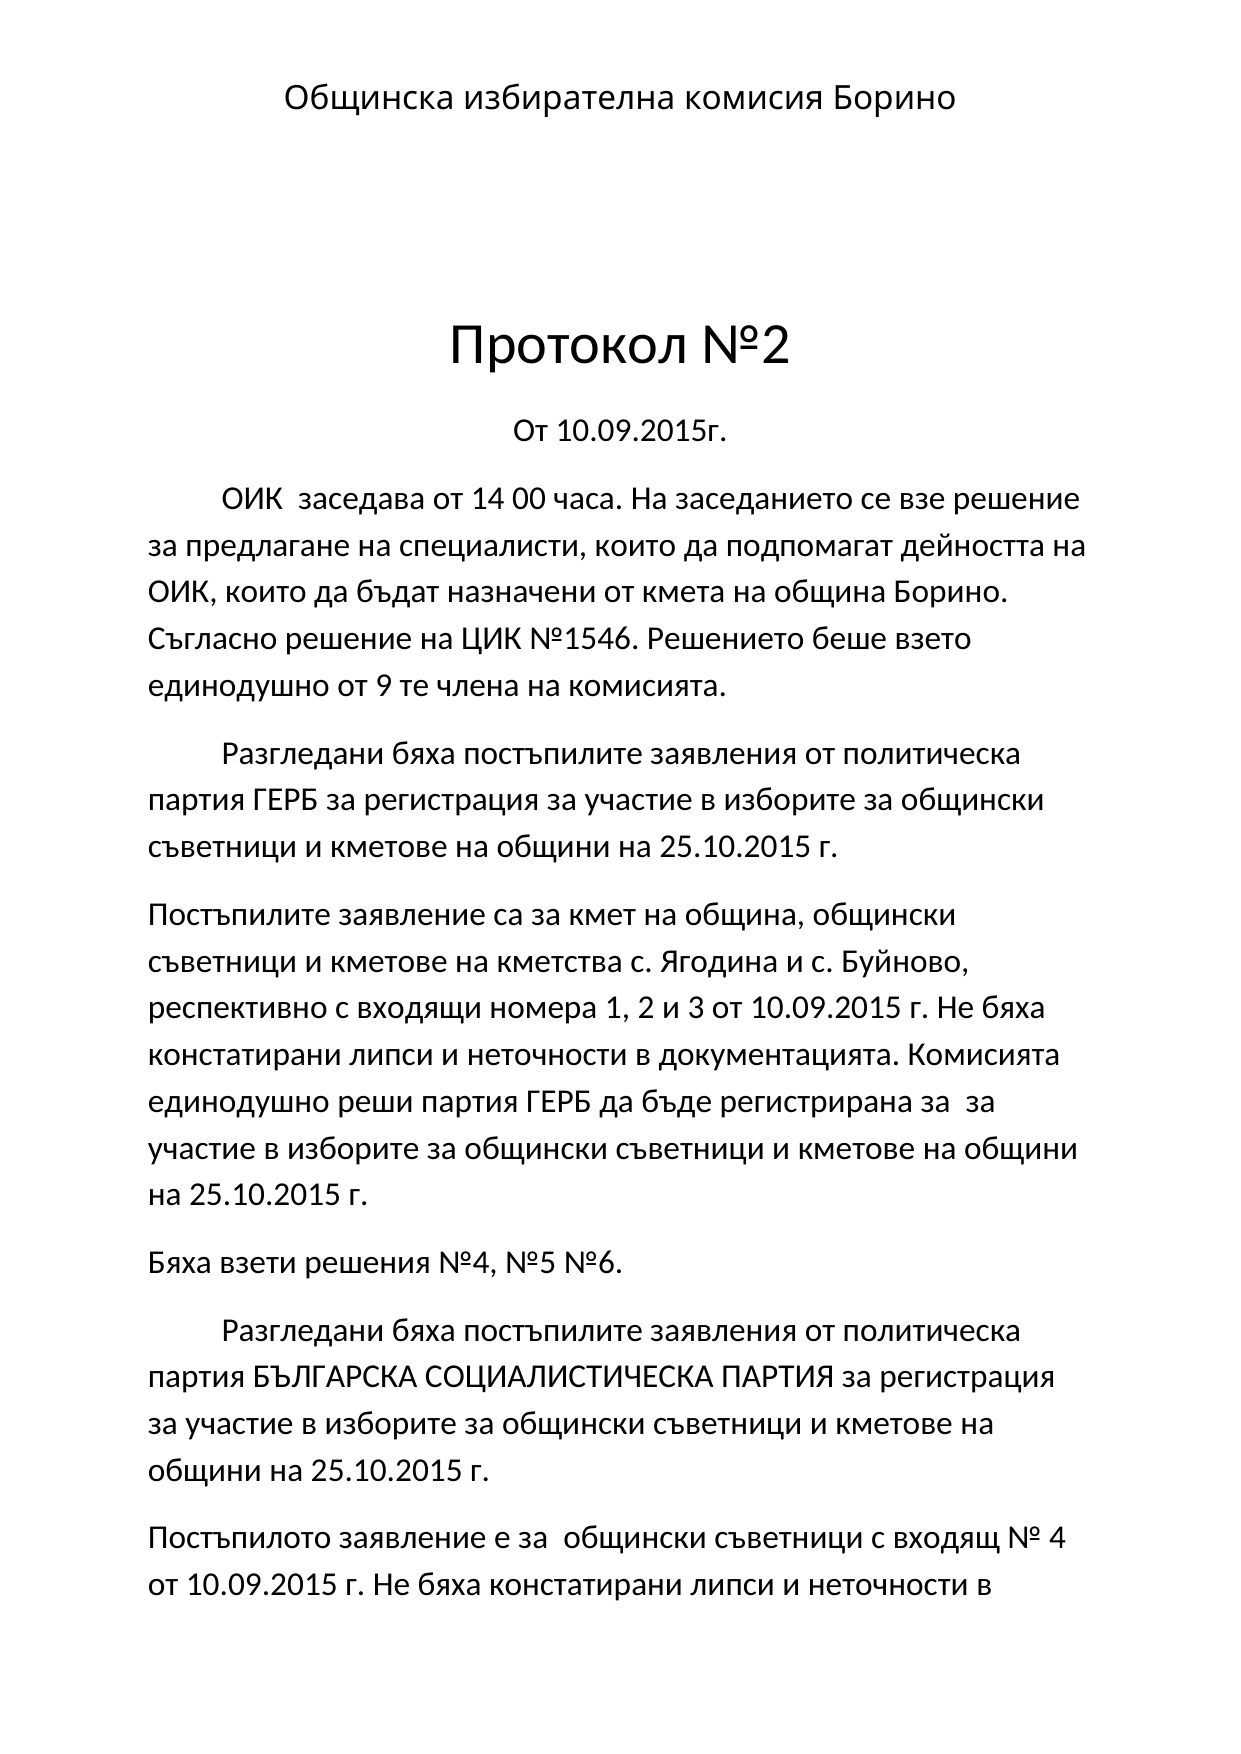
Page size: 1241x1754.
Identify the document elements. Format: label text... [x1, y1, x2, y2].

text Разгледани бяха постъпилите заявления от политическа партия ГЕРБ за регистрация за участие в изборите за общински съветници и кметове на общини на 25.10.2015 г. [148, 732, 1093, 866]
text От 10.09.2015г. [148, 409, 1093, 450]
text Разгледани бяха постъпилите заявления от политическа партия БЪЛГАРСКА СОЦИАЛИСТИЧЕСКА ПАРТИЯ за регистрация за участие в изборите за общински съветници и кметове на общини на 25.10.2015 г. [148, 1309, 1093, 1490]
text ОИК заседава от 14 00 часа. На заседанието се взе решение за предлагане на специалисти, които да подпомагат дейността на ОИК, които да бъдат назначени от кмета на община Борино. Съгласно решение на ЦИК №1546. Решението беше взето единодушно от 9 те члена на комисията. [148, 477, 1093, 705]
text Бяха взети решения №4, №5 №6. [148, 1241, 1093, 1282]
text Протокол №2 [148, 307, 1093, 378]
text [148, 1517, 1093, 1604]
text Постъпилите заявление са за кмет на община, общински съветници и кметове на кметства с. Ягодина и с. Буйново, респективно с входящи номера 1, 2 и 3 от 10.09.2015 г. Не бяха констатирани липси и неточности в документацията. Комисията единодушно реши партия ГЕРБ да бъде регистрирана за за участие в изборите за общински съветници и кметове на общини на 25.10.2015 г. [148, 893, 1093, 1214]
